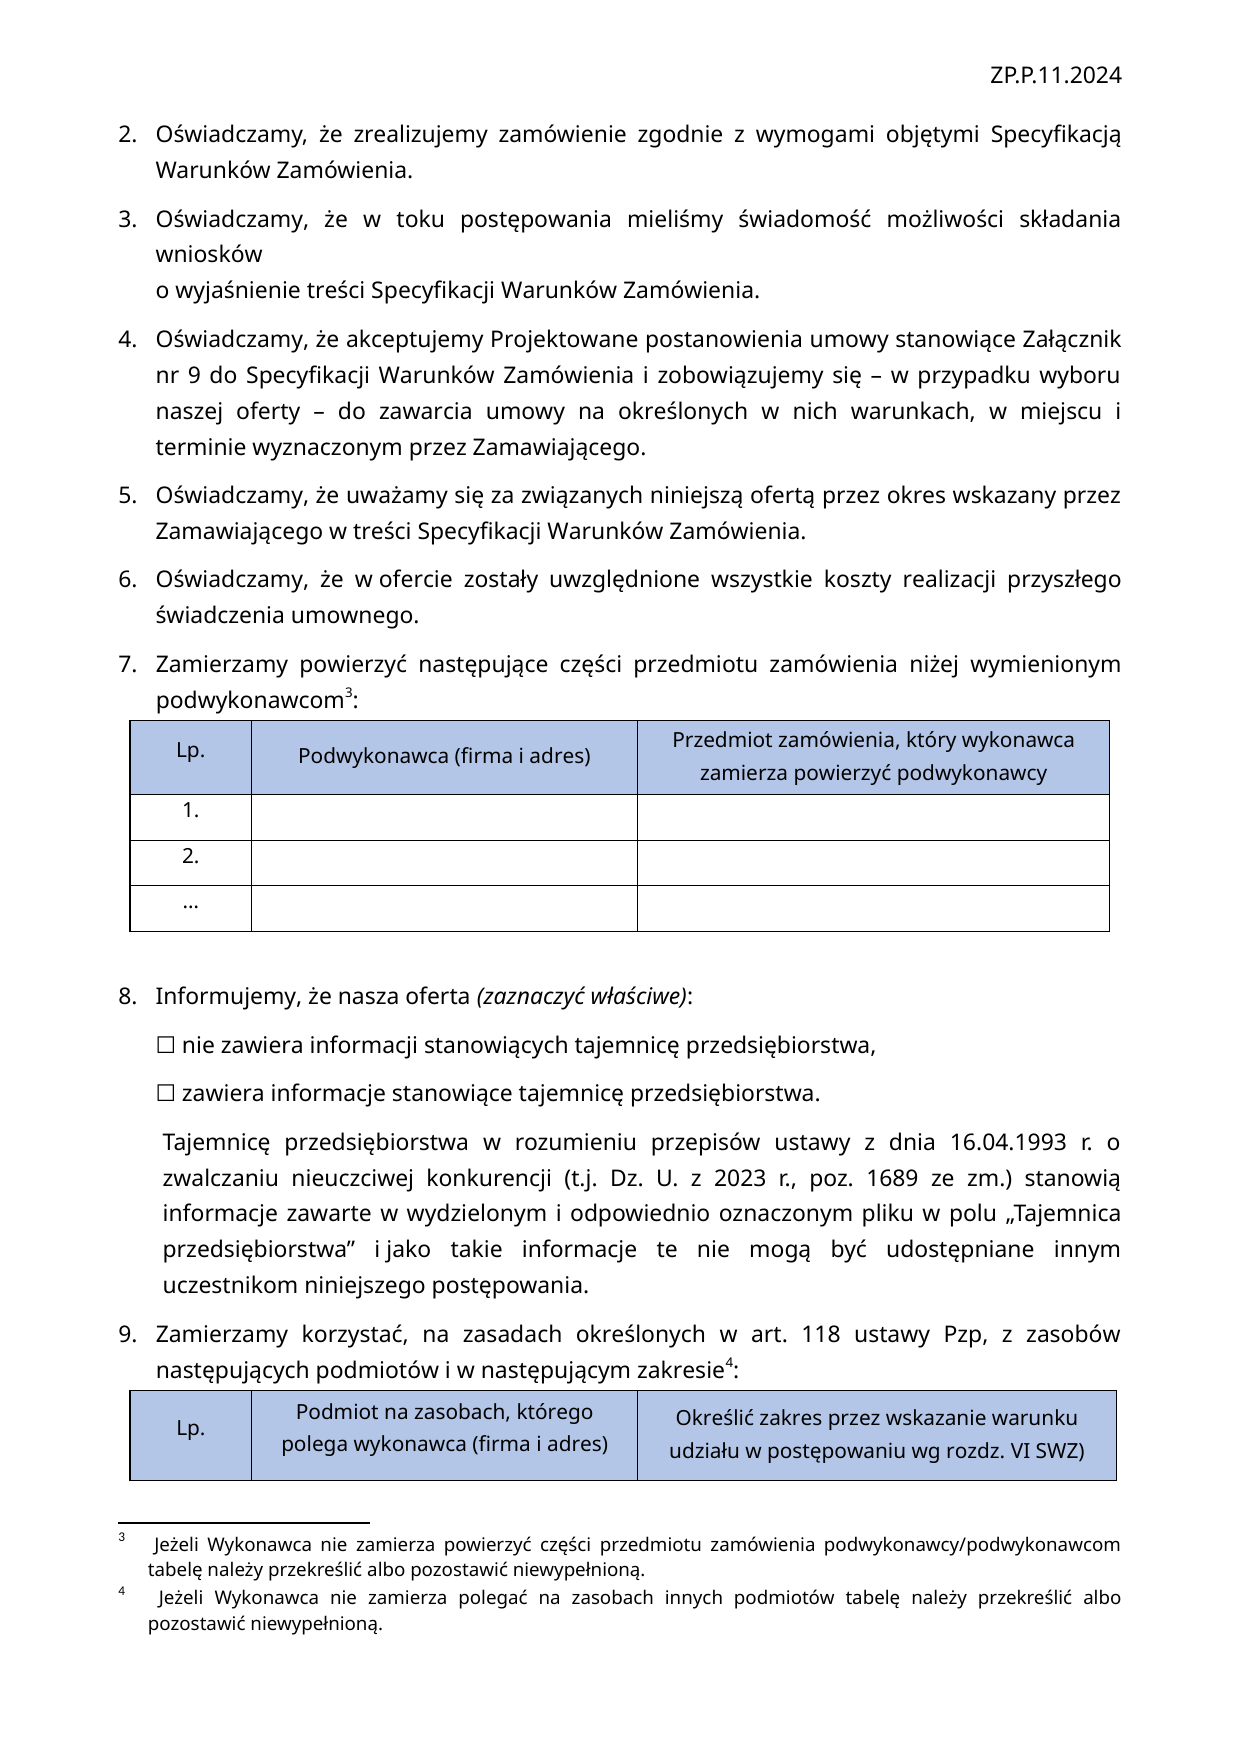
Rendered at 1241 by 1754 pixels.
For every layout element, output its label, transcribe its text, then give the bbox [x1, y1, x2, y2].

table_header Określić zakres przez wskazanie warunku udziału w postępowaniu wg rozdz. VI SWZ) [638, 1391, 1116, 1480]
table_cell 2. [131, 841, 251, 885]
table_cell [252, 795, 637, 840]
list Oświadczamy, że w toku postępowania mieliśmy świadomość możliwości składania wniosków o wyjaśnienie treści Specyfikacji Warunków Zamówienia. [118, 202, 1122, 306]
list Oświadczamy, że zrealizujemy zamówienie zgodnie z wymogami objętymi Specyfikacją Warunków Zamówienia. [118, 118, 1122, 185]
list Oświadczamy, że uważamy się za związanych niniejszą ofertą przez okres wskazany przez Zamawiającego w treści Specyfikacji Warunków Zamówienia. [118, 479, 1122, 546]
table_header Lp. [131, 721, 251, 794]
list Oświadczamy, że akceptujemy Projektowane postanowienia umowy stanowiące Załącznik nr 9 do Specyfikacji Warunków Zamówienia i zobowiązujemy się – w przypadku wyboru naszej oferty – do zawarcia umowy na określonych w nich warunkach, w miejscu i terminie wyznaczonym przez Zamawiającego. [118, 323, 1122, 462]
table_cell 1. [131, 795, 251, 840]
table_cell [252, 886, 637, 931]
table_header Podmiot na zasobach, którego polega wykonawca (firma i adres) [252, 1391, 637, 1480]
table_cell [638, 841, 1109, 885]
table_cell … [131, 886, 251, 931]
text zawiera informacje stanowiące tajemnicę przedsiębiorstwa. [118, 1077, 1122, 1108]
list Zamierzamy korzystać, na zasadach określonych w art. 118 ustawy Pzp, z zasobów następujących podmiotów i w następującym zakresie: [118, 1318, 1122, 1385]
list Informujemy, że nasza oferta (zaznaczyć właściwe): [118, 980, 1122, 1011]
table_header Podwykonawca (firma i adres) [252, 721, 637, 794]
list Zamierzamy powierzyć następujące części przedmiotu zamówienia niżej wymienionym podwykonawcom: [118, 648, 1122, 715]
text nie zawiera informacji stanowiących tajemnicę przedsiębiorstwa, [118, 1029, 1122, 1060]
table_header Przedmiot zamówienia, który wykonawca zamierza powierzyć podwykonawcy [638, 721, 1109, 794]
list Oświadczamy, że w ofercie zostały uwzględnione wszystkie koszty realizacji przyszłego świadczenia umownego. [118, 563, 1122, 631]
table_header Lp. [131, 1391, 251, 1480]
table_cell [638, 795, 1109, 840]
list Tajemnicę przedsiębiorstwa w rozumieniu przepisów ustawy z dnia 16.04.1993 r. o zwalczaniu nieuczciwej konkurencji (t.j. Dz. U. z 2023 r., poz. 1689 ze zm.) stanowią informacje zawarte w wydzielonym i odpowiednio oznaczonym pliku w polu „Tajemnica przedsiębiorstwa” i jako takie informacje te nie mogą być udostępniane innym uczestnikom niniejszego postępowania. [162, 1126, 1122, 1301]
table_cell [638, 886, 1109, 931]
table_cell [252, 841, 637, 885]
